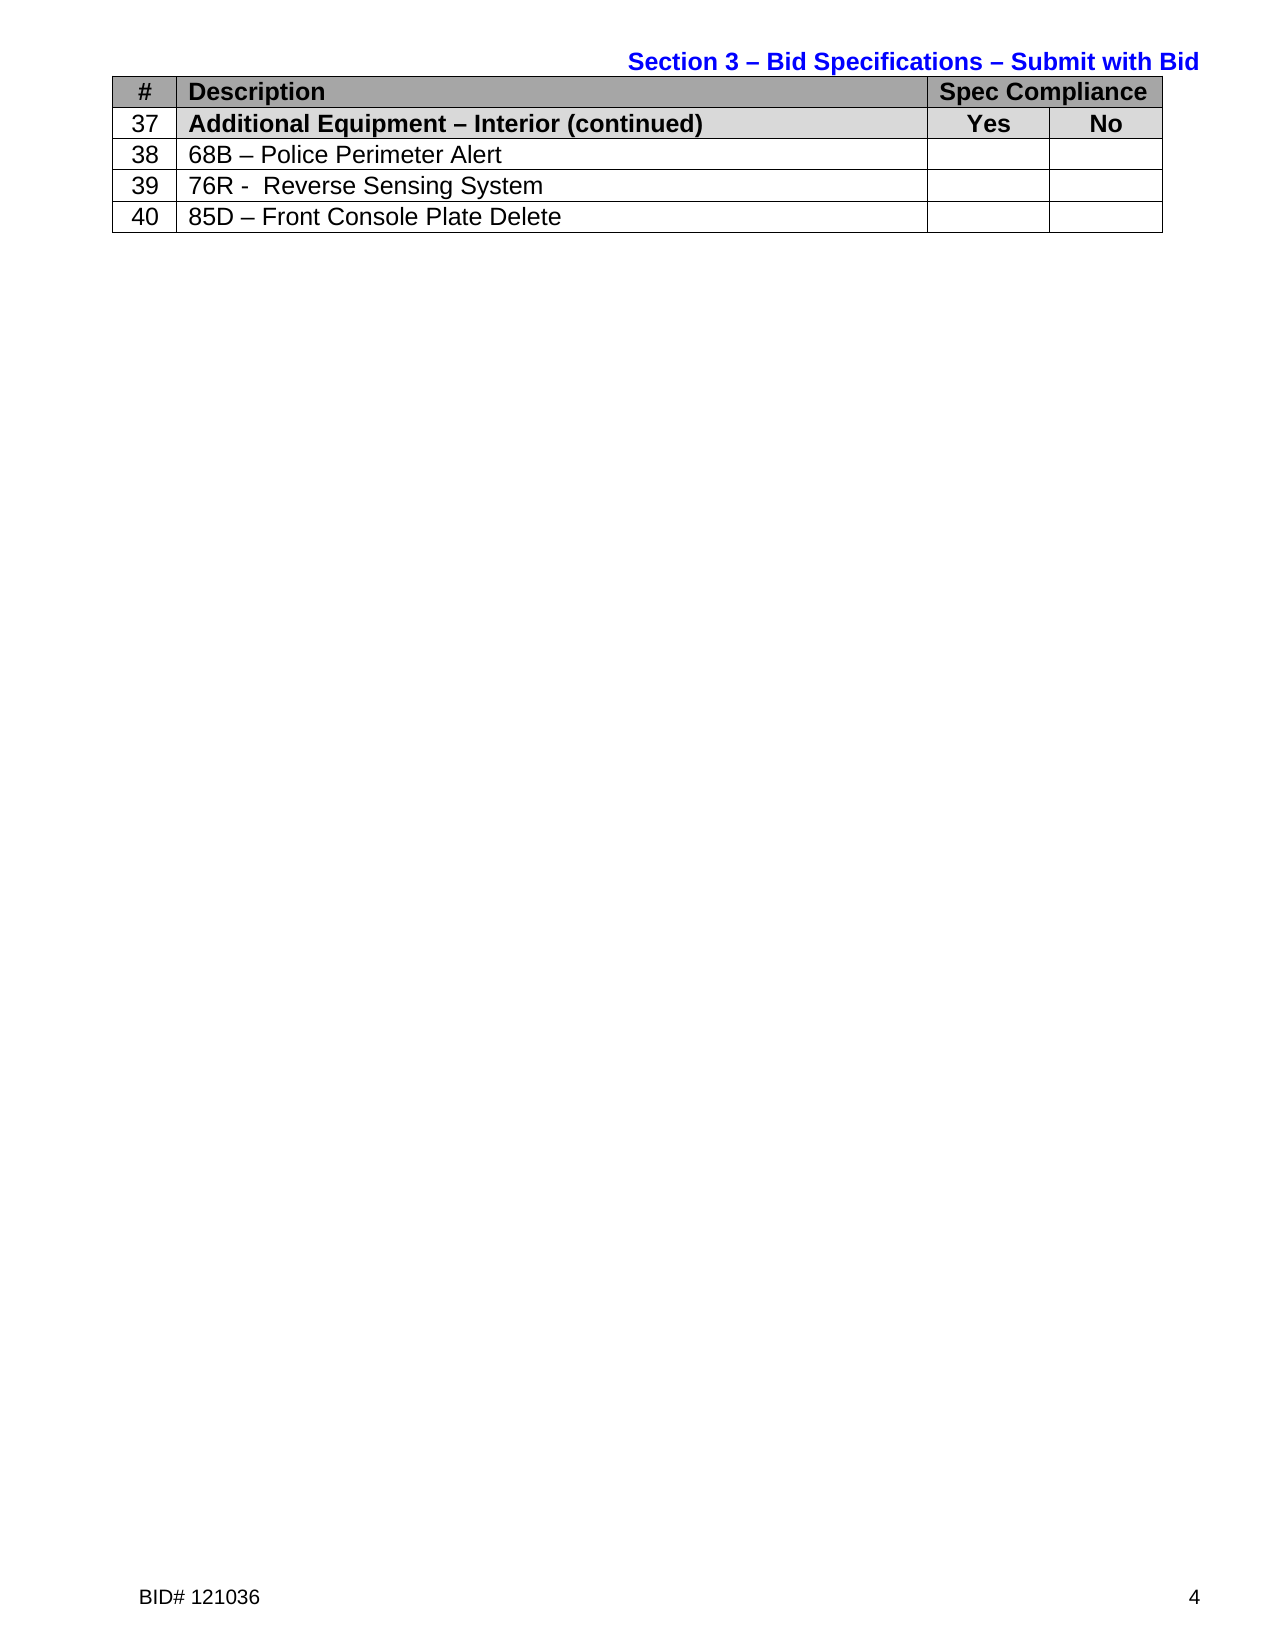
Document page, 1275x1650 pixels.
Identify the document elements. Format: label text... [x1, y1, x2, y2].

table_cell 39 [113, 170, 176, 201]
table_cell No [1050, 108, 1162, 138]
table_cell 68B – Police Perimeter Alert [177, 139, 927, 169]
table_header Description [177, 77, 927, 107]
table_cell [1050, 139, 1162, 169]
table_cell Additional Equipment – Interior (continued) [177, 108, 927, 138]
table_cell [1050, 202, 1162, 232]
table_header Spec Compliance [928, 77, 1162, 107]
table_cell [928, 170, 1049, 201]
table_cell 85D – Front Console Plate Delete [177, 202, 927, 232]
table_cell Yes [928, 108, 1049, 138]
table_cell [1050, 170, 1162, 201]
table_cell 38 [113, 139, 176, 169]
table_cell [928, 202, 1049, 232]
table_cell [928, 139, 1049, 169]
table_cell 40 [113, 202, 176, 232]
table_header # [113, 77, 176, 107]
table_cell 37 [113, 108, 176, 138]
table_cell 76R - Reverse Sensing System [177, 170, 927, 201]
